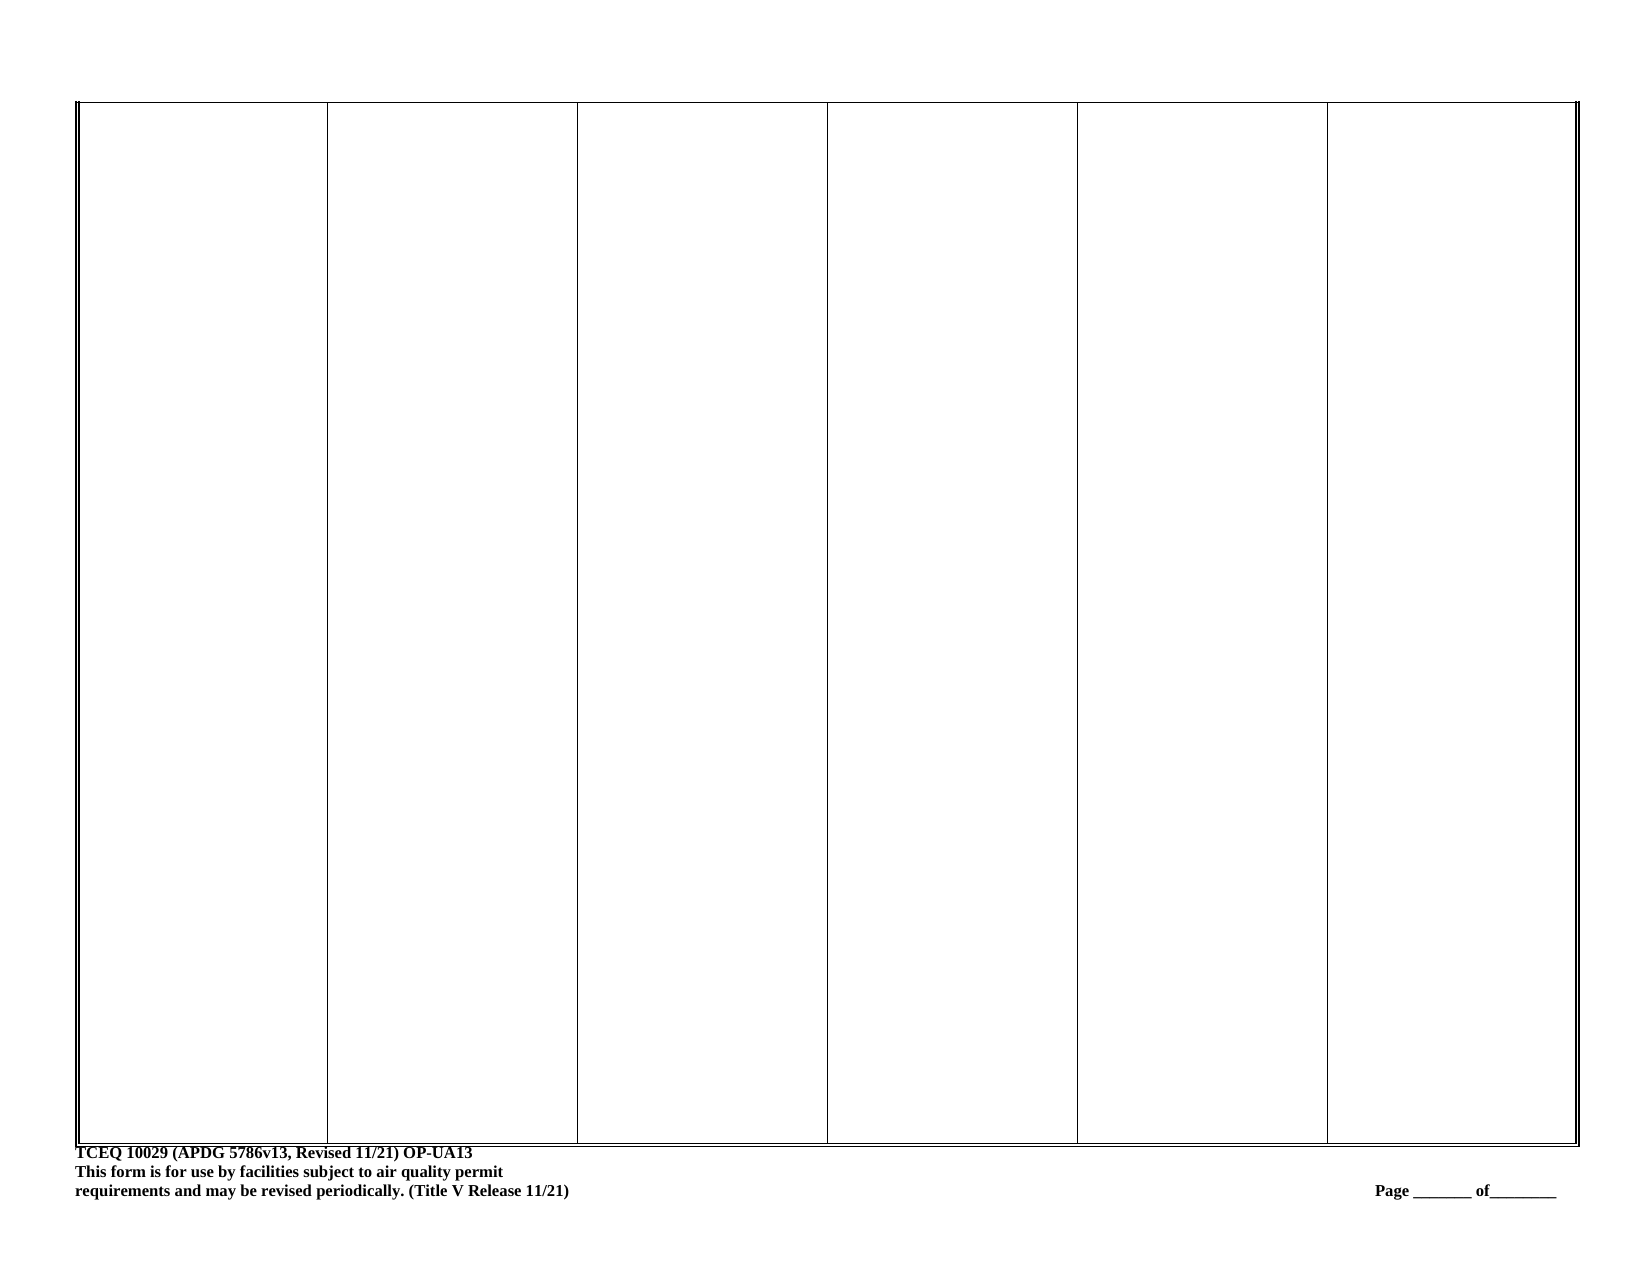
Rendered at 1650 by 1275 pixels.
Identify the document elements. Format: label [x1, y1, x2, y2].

table_cell [578, 103, 827, 1143]
table_cell [328, 103, 577, 1143]
table_cell [828, 103, 1077, 1143]
table_cell [1328, 103, 1575, 1143]
table_cell [80, 103, 327, 1143]
table_cell [1078, 103, 1327, 1143]
